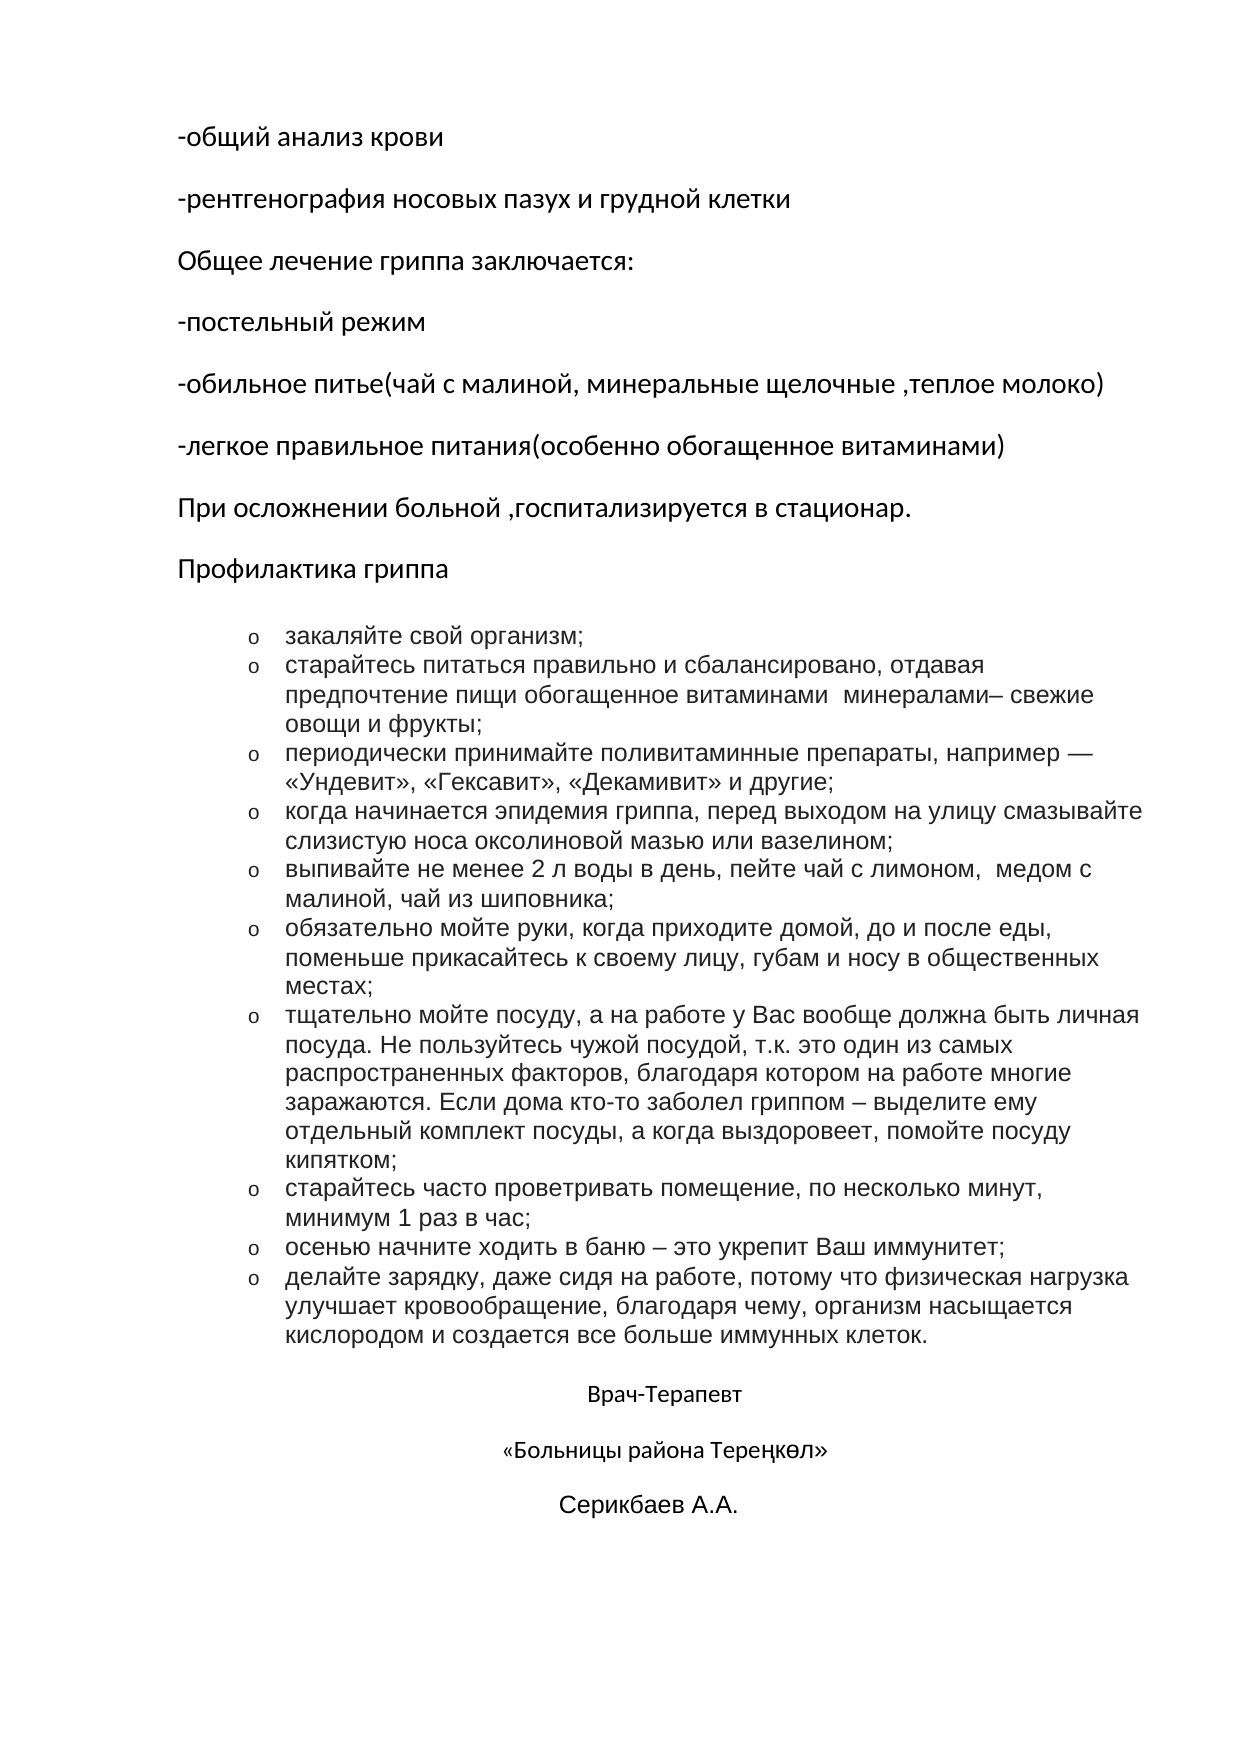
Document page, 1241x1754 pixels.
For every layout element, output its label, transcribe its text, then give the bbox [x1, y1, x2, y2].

list обязательно мойте руки, когда приходите домой, до и после еды, поменьше прикасайтесь к своему лицу, губам и носу в общественных местах; [247, 913, 1152, 1000]
text При осложнении больной ,госпитализируется в стационар. [177, 489, 1152, 524]
text Серикбаев А.А. [177, 1489, 1152, 1518]
list закаляйте свой организм; [247, 621, 1152, 650]
text «Больницы района Тереңкөл» [177, 1434, 1152, 1464]
list осенью начните ходить в баню – это укрепит Ваш иммунитет; [247, 1232, 1152, 1262]
text -обильное питье(чай с малиной, минеральные щелочные ,теплое молоко) [177, 365, 1152, 401]
list тщательно мойте посуду, а на работе у Вас вообще должна быть личная посуда. Не пользуйтесь чужой посудой, т.к. это один из самых распространенных факторов, благодаря котором на работе многие заражаются. Если дома кто-то заболел гриппом – выделите ему отдельный комплект посуды, а когда выздоровеет, помойте посуду кипятком; [247, 1000, 1152, 1173]
text Профилактика гриппа [177, 551, 1152, 586]
text -общий анализ крови [177, 118, 1152, 154]
list периодически принимайте поливитаминные препараты, например — «Ундевит», «Гексавит», «Декамивит» и другие; [247, 737, 1152, 796]
text -легкое правильное питания(особенно обогащенное витаминами) [177, 427, 1152, 463]
text -постельный режим [177, 303, 1152, 339]
list когда начинается эпидемия гриппа, перед выходом на улицу смазывайте слизистую носа оксолиновой мазью или вазелином; [247, 796, 1152, 854]
text Общее лечение гриппа заключается: [177, 242, 1152, 277]
list выпивайте не менее 2 л воды в день, пейте чай с лимоном, медом с малиной, чай из шиповника; [247, 854, 1152, 913]
text -рентгенография носовых пазух и грудной клетки [177, 180, 1152, 216]
list делайте зарядку, даже сидя на работе, потому что физическая нагрузка улучшает кровообращение, благодаря чему, организм насыщается кислородом и создается все больше иммунных клеток. [247, 1262, 1152, 1349]
list старайтесь часто проветривать помещение, по несколько минут, минимум 1 раз в час; [247, 1173, 1152, 1232]
text Врач-Терапевт [177, 1378, 1152, 1408]
list старайтесь питаться правильно и сбалансировано, отдавая предпочтение пищи обогащенное витаминами минералами– свежие овощи и фрукты; [247, 650, 1152, 737]
